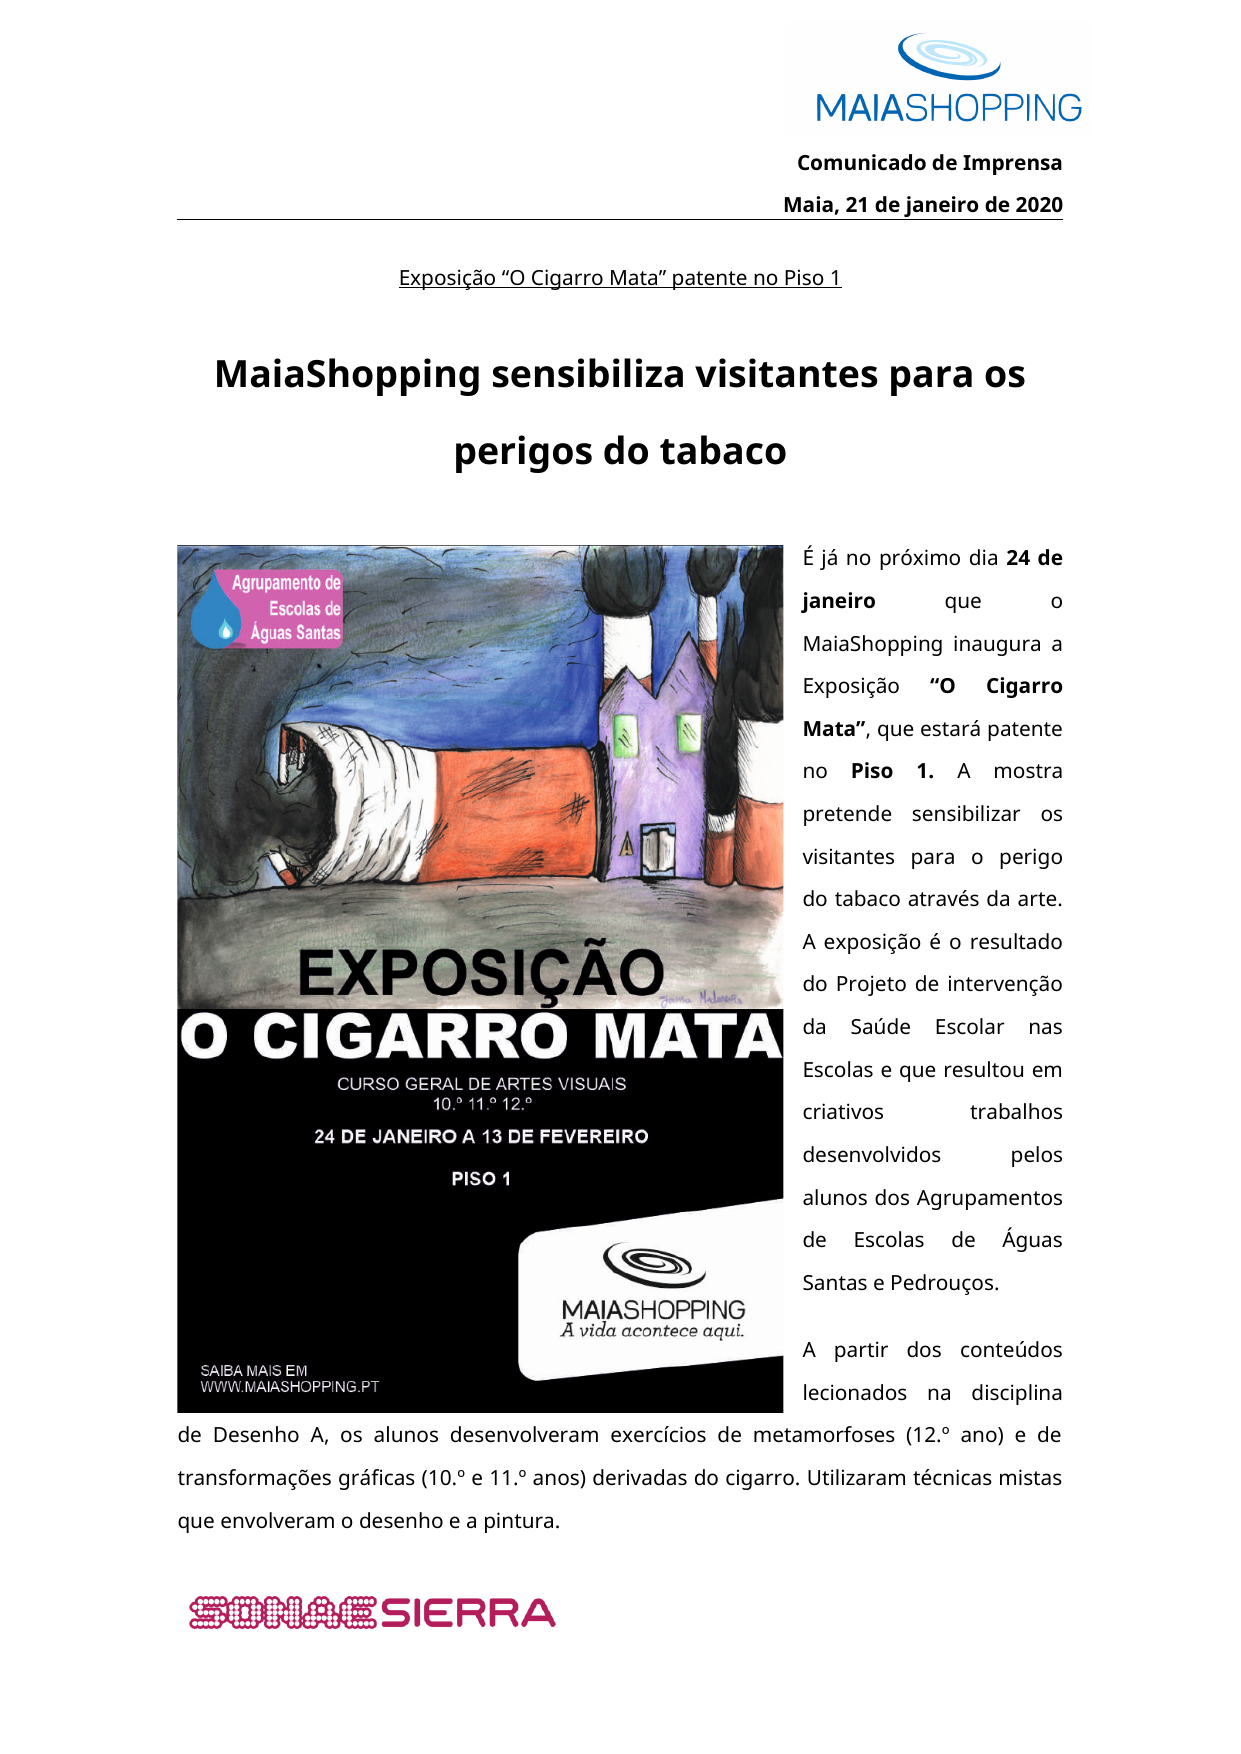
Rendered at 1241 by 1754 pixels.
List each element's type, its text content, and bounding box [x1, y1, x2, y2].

text Maia, 21 de janeiro de 2020 [177, 190, 1063, 219]
text MaiaShopping sensibiliza visitantes para os perigos do tabaco [177, 348, 1063, 475]
picture [786, 21, 1093, 135]
picture [177, 545, 784, 1413]
picture [177, 1567, 568, 1652]
text A partir dos conteúdos lecionados na disciplina de Desenho A, os alunos desenvolveram exercícios de metamorfoses (12.º ano) e de transformações gráficas (10.º e 11.º anos) derivadas do cigarro. Utilizaram técnicas mistas que envolveram o desenho e a pintura. [177, 1335, 1063, 1534]
text Comunicado de Imprensa [177, 148, 1063, 176]
text Exposição “O Cigarro Mata” patente no Piso 1 [177, 263, 1063, 291]
